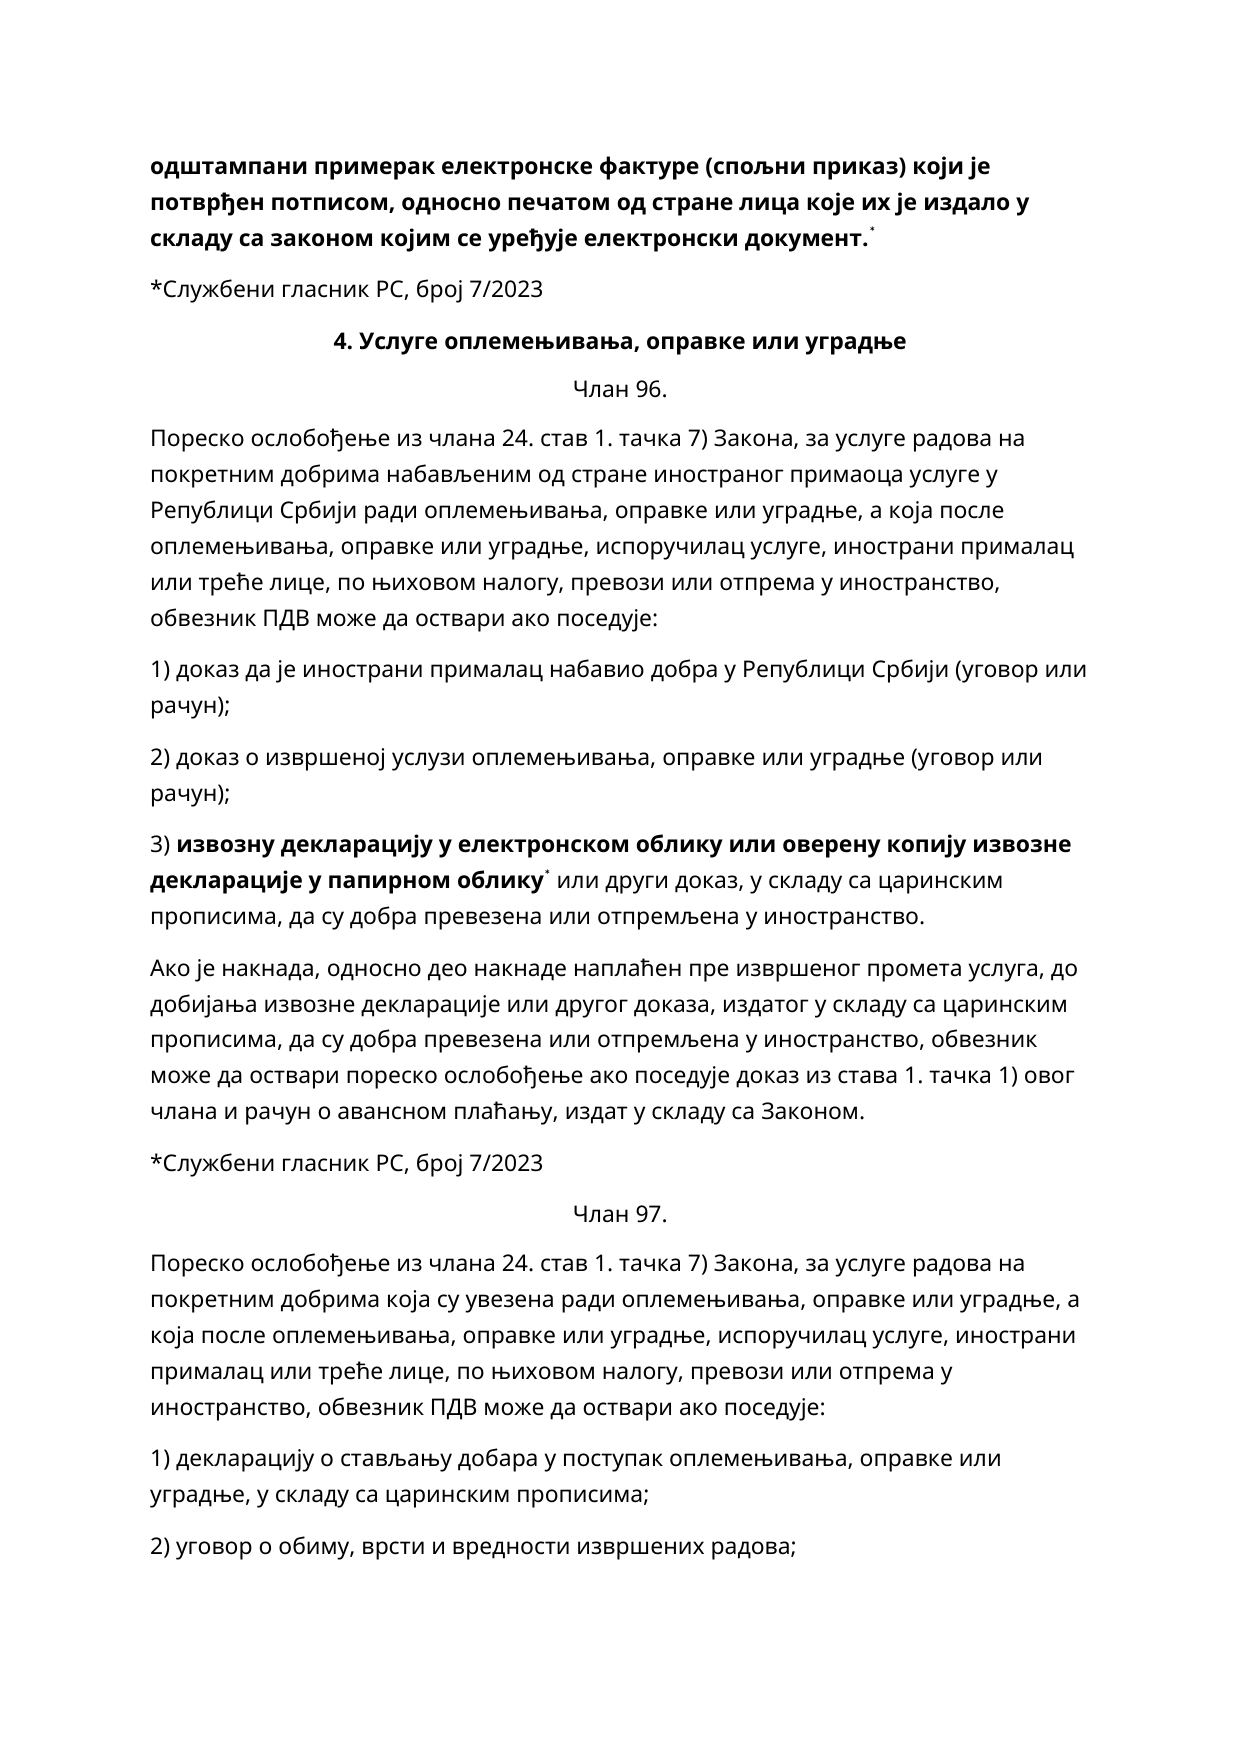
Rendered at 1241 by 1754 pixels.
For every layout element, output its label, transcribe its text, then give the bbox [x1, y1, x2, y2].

text 1) доказ да је инострани прималац набавио добра у Републици Србији (уговор или рачун); [150, 653, 1090, 720]
text 4. Услуге оплемењивања, оправке или уградње [150, 325, 1090, 356]
text Члан 96. [150, 373, 1090, 405]
text Ако је накнада, односно део накнаде наплаћен пре извршеног промета услуга, до добијања извозне декларације или другог доказа, издатог у складу са царинским прописима, да су добра превезена или отпремљена у иностранство, обвезник може да оствари пореско ослобођење ако поседује доказ из става 1. тачка 1) овог члана и рачун о авансном плаћању, издат у складу са Законом. [150, 952, 1090, 1127]
text Пореско ослобођење из члана 24. став 1. тачка 7) Закона, за услуге радова на покретним добрима која су увезена ради оплемењивања, оправке или уградње, а која после оплемењивања, оправке или уградње, испоручилац услуге, инострани прималац или треће лице, по њиховом налогу, превози или отпрема у иностранство, обвезник ПДВ може да оствари ако поседује: [150, 1247, 1090, 1422]
text *Службени гласник РС, број 7/2023 [150, 1147, 1090, 1178]
text 2) доказ о извршеној услузи оплемењивања, оправке или уградње (уговор или рачун); [150, 741, 1090, 808]
text 3) извозну декларацију у електронском облику или оверену копију извозне декларације у папирном облику* или други доказ, у складу са царинским прописима, да су добра превезена или отпремљена у иностранство. [150, 828, 1090, 931]
text 1) декларацију о стављању добара у поступак оплемењивања, оправке или уградње, у складу са царинским прописима; [150, 1442, 1090, 1509]
text Пореско ослобођење из члана 24. став 1. тачка 7) Закона, за услуге радова на покретним добрима набављеним од стране иностраног примаоца услуге у Републици Србији ради оплемењивања, оправке или уградње, а која после оплемењивања, оправке или уградње, испоручилац услуге, инострани прималац или треће лице, по њиховом налогу, превози или отпрема у иностранство, обвезник ПДВ може да оствари ако поседује: [150, 422, 1090, 633]
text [150, 150, 1090, 253]
text *Службени гласник РС, број 7/2023 [150, 273, 1090, 305]
text Члан 97. [150, 1198, 1090, 1230]
text 2) уговор о обиму, врсти и вредности извршених радова; [150, 1530, 1090, 1561]
